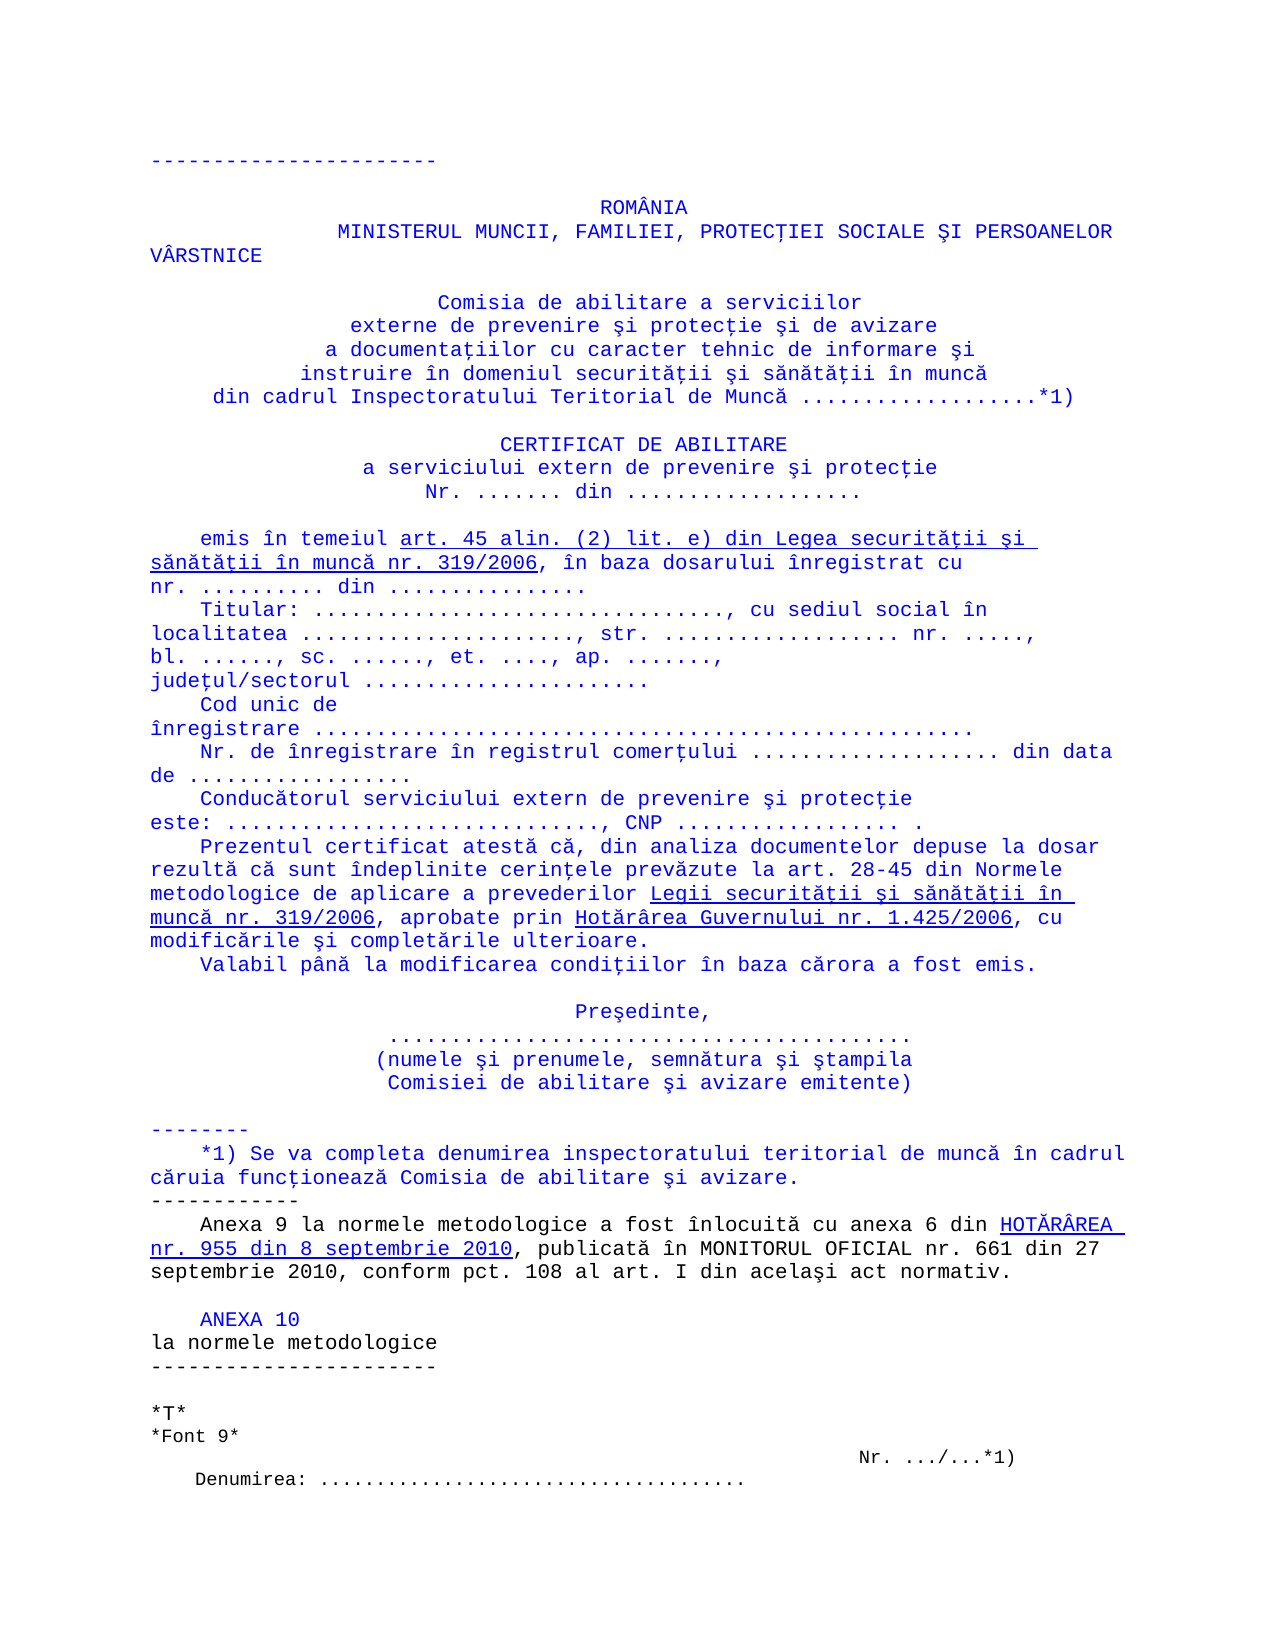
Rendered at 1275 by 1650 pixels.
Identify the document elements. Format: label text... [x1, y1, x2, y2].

text Denumirea: ...................................... [150, 1469, 1125, 1491]
text Anexa 9 la normele metodologice a fost înlocuită cu anexa 6 din <LLNK 12010 955 20 301 0 39>HOTĂRÂREA nr. 955 din 8 septembrie 2010, publicată în MONITORUL OFICIAL nr. 661 din 27 septembrie 2010, conform pct. 108 al art. I din acelaşi act normativ. [150, 1214, 1125, 1285]
text Comisiei de abilitare şi avizare emitente) [150, 1072, 1125, 1096]
text Nr. de înregistrare în registrul comerţului .................... din data de .................. [150, 741, 1125, 788]
text Prezentul certificat atestă că, din analiza documentelor depuse la dosar rezultă că sunt îndeplinite cerinţele prevăzute la art. 28-45 din Normele metodologice de aplicare a prevederilor <LLNK 12006 319 10 201 0 52>Legii securităţii şi sănătăţii în muncă nr. 319/2006, aprobate prin <LLNK 12006 1425 20 301 0 35>Hotărârea Guvernului nr. 1.425/2006, cu modificările şi completările ulterioare. [150, 836, 1125, 954]
text ----------------------- [150, 150, 1125, 174]
text externe de prevenire şi protecţie şi de avizare [150, 316, 1125, 339]
text Nr. .../...*1) [150, 1448, 1125, 1469]
text din cadrul Inspectoratului Teritorial de Muncă ...................*1) [150, 386, 1125, 410]
text Cod unic de înregistrare ..................................................... [150, 694, 1125, 741]
text *T* [150, 1403, 1125, 1427]
text ANEXA 10 [150, 1309, 1125, 1332]
text ROMÂNIA [150, 197, 1125, 221]
text (numele şi prenumele, semnătura şi ştampila [150, 1048, 1125, 1072]
text instruire în domeniul securităţii şi sănătăţii în muncă [150, 363, 1125, 386]
text a documentaţiilor cu caracter tehnic de informare şi [150, 339, 1125, 363]
text la normele metodologice [150, 1332, 1125, 1356]
text Preşedinte, [150, 1001, 1125, 1025]
text Nr. ....... din ................... [150, 481, 1125, 505]
text ------------ [150, 1190, 1125, 1214]
text Titular: ................................., cu sediul social în localitatea ......................, str. ................... nr. ....., bl. ......, sc. ......, et. ...., ap. ......., judeţul/sectorul ....................... [150, 599, 1125, 694]
text CERTIFICAT DE ABILITARE [150, 434, 1125, 457]
text MINISTERUL MUNCII, FAMILIEI, PROTECŢIEI SOCIALE ŞI PERSOANELOR VÂRSTNICE [150, 221, 1125, 268]
text Comisia de abilitare a serviciilor [150, 292, 1125, 316]
text *1) Se va completa denumirea inspectoratului teritorial de muncă în cadrul căruia funcţionează Comisia de abilitare şi avizare. [150, 1143, 1125, 1190]
text -------- [150, 1119, 1125, 1143]
text *Font 9* [150, 1427, 1125, 1448]
text .......................................... [150, 1025, 1125, 1048]
text Conducătorul serviciului extern de prevenire şi protecţie este: .............................., CNP .................. . [150, 788, 1125, 836]
text emis în temeiul <LLNK 12006 319 10 202 45 82>art. 45 alin. (2) lit. e) din Legea securităţii şi sănătăţii în muncă nr. 319/2006, în baza dosarului înregistrat cu nr. .......... din ................ [150, 528, 1125, 599]
text a serviciului extern de prevenire şi protecţie [150, 457, 1125, 481]
text ----------------------- [150, 1356, 1125, 1379]
text Valabil până la modificarea condiţiilor în baza cărora a fost emis. [150, 954, 1125, 978]
